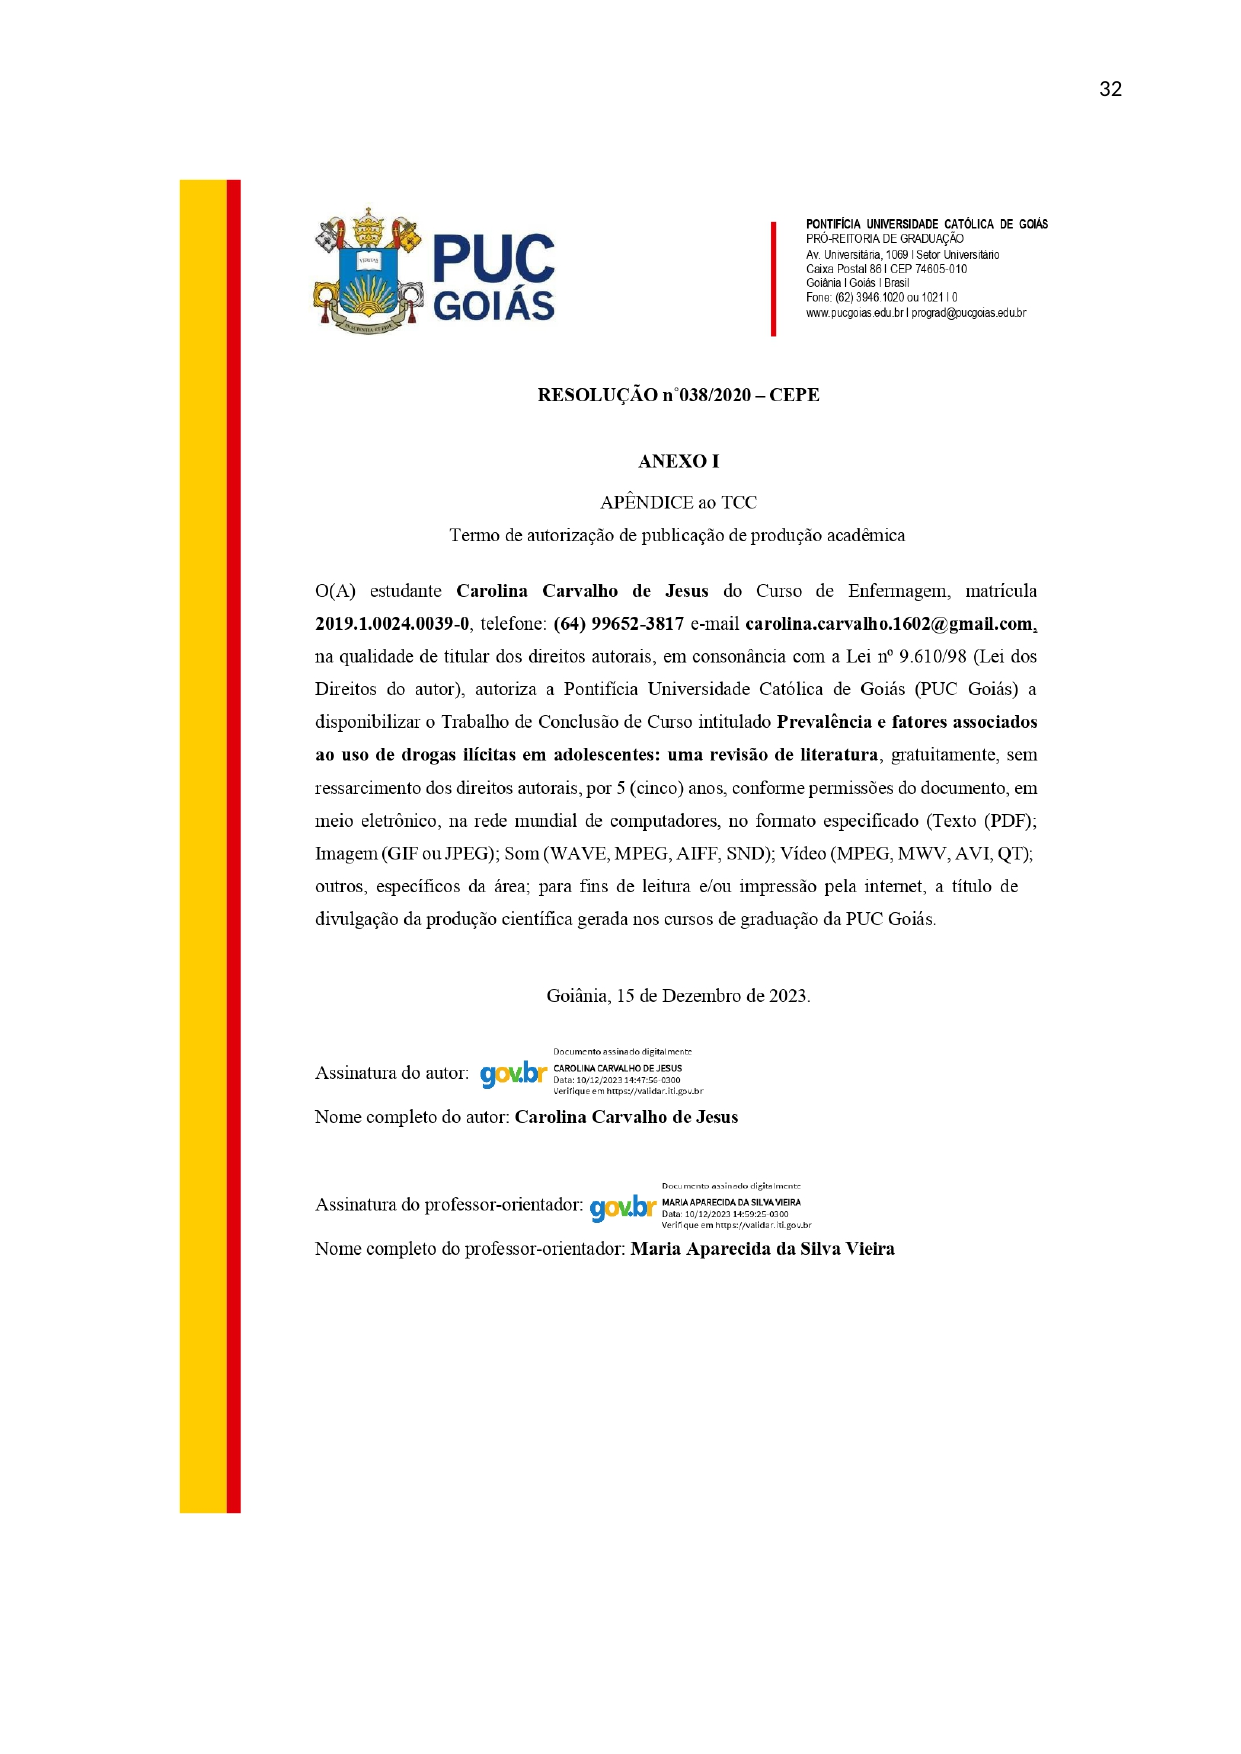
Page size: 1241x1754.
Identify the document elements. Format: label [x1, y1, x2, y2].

picture [177, 177, 1123, 1514]
